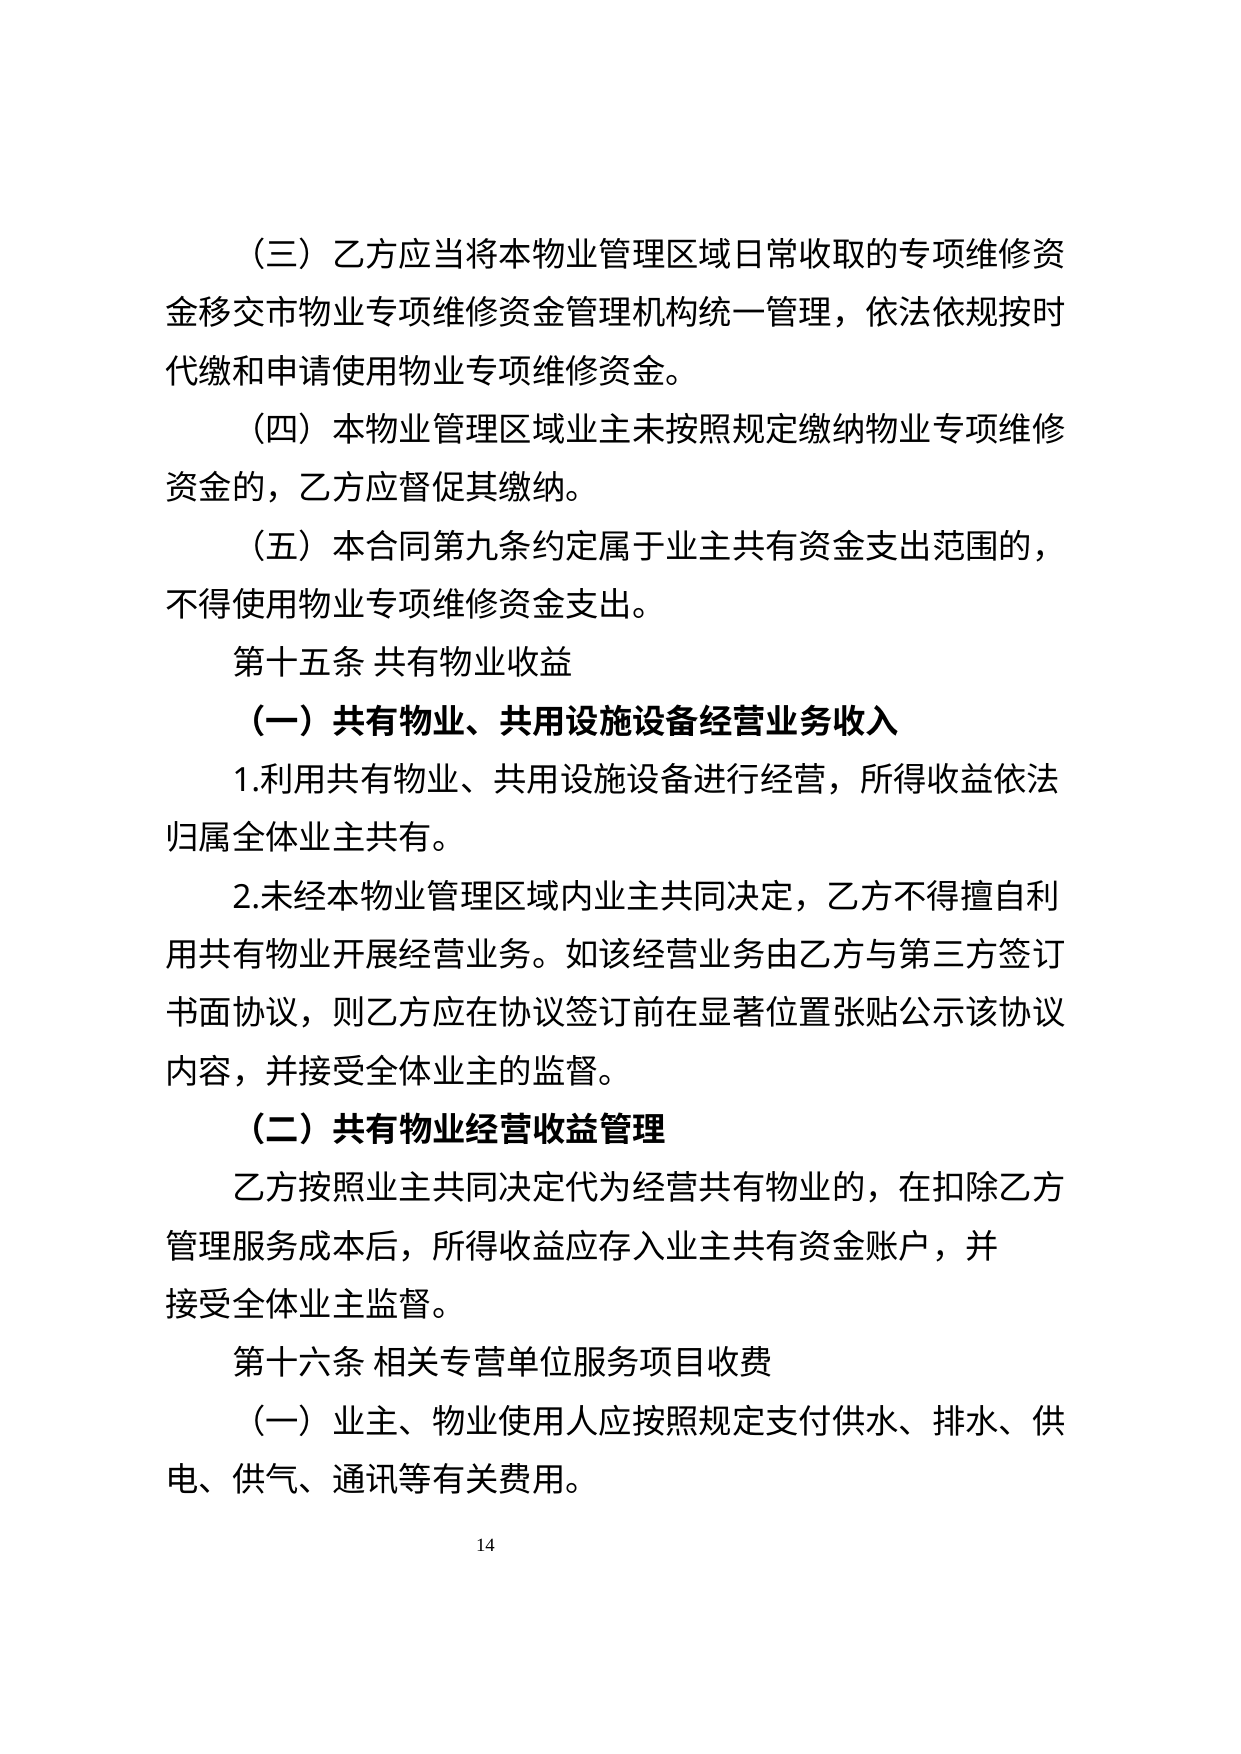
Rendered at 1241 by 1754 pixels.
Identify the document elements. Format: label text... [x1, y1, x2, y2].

text 第十五条 共有物业收益 [165, 628, 1087, 686]
list （三）乙方应当将本物业管理区域日常收取的专项维修资金移交市物业专项维修资金管理机构统一管理，依法依规按时代缴和申请使用物业专项维修资金。 [165, 220, 1087, 395]
list 乙方按照业主共同决定代为经营共有物业的，在扣除乙方管理服务成本后，所得收益应存入业主共有资金账户，并 [165, 1153, 1087, 1270]
list 1.利用共有物业、共用设施设备进行经营，所得收益依法归属全体业主共有。 [165, 745, 1087, 861]
list （一）共有物业、共用设施设备经营业务收入 [165, 686, 1087, 745]
list （二）共有物业经营收益管理 [165, 1095, 1087, 1153]
list （四）本物业管理区域业主未按照规定缴纳物业专项维修资金的，乙方应督促其缴纳。 [165, 395, 1087, 511]
text （一）业主、物业使用人应按照规定支付供水、排水、供电、供气、通讯等有关费用。 [165, 1386, 1087, 1503]
text 第十六条 相关专营单位服务项目收费 [165, 1328, 1087, 1386]
list 接受全体业主监督。 [165, 1270, 1087, 1328]
list （五）本合同第九条约定属于业主共有资金支出范围的，不得使用物业专项维修资金支出。 [165, 511, 1087, 628]
list 2.未经本物业管理区域内业主共同决定，乙方不得擅自利用共有物业开展经营业务。如该经营业务由乙方与第三方签订书面协议，则乙方应在协议签订前在显著位置张贴公示该协议内容，并接受全体业主的监督。 [165, 861, 1087, 1095]
